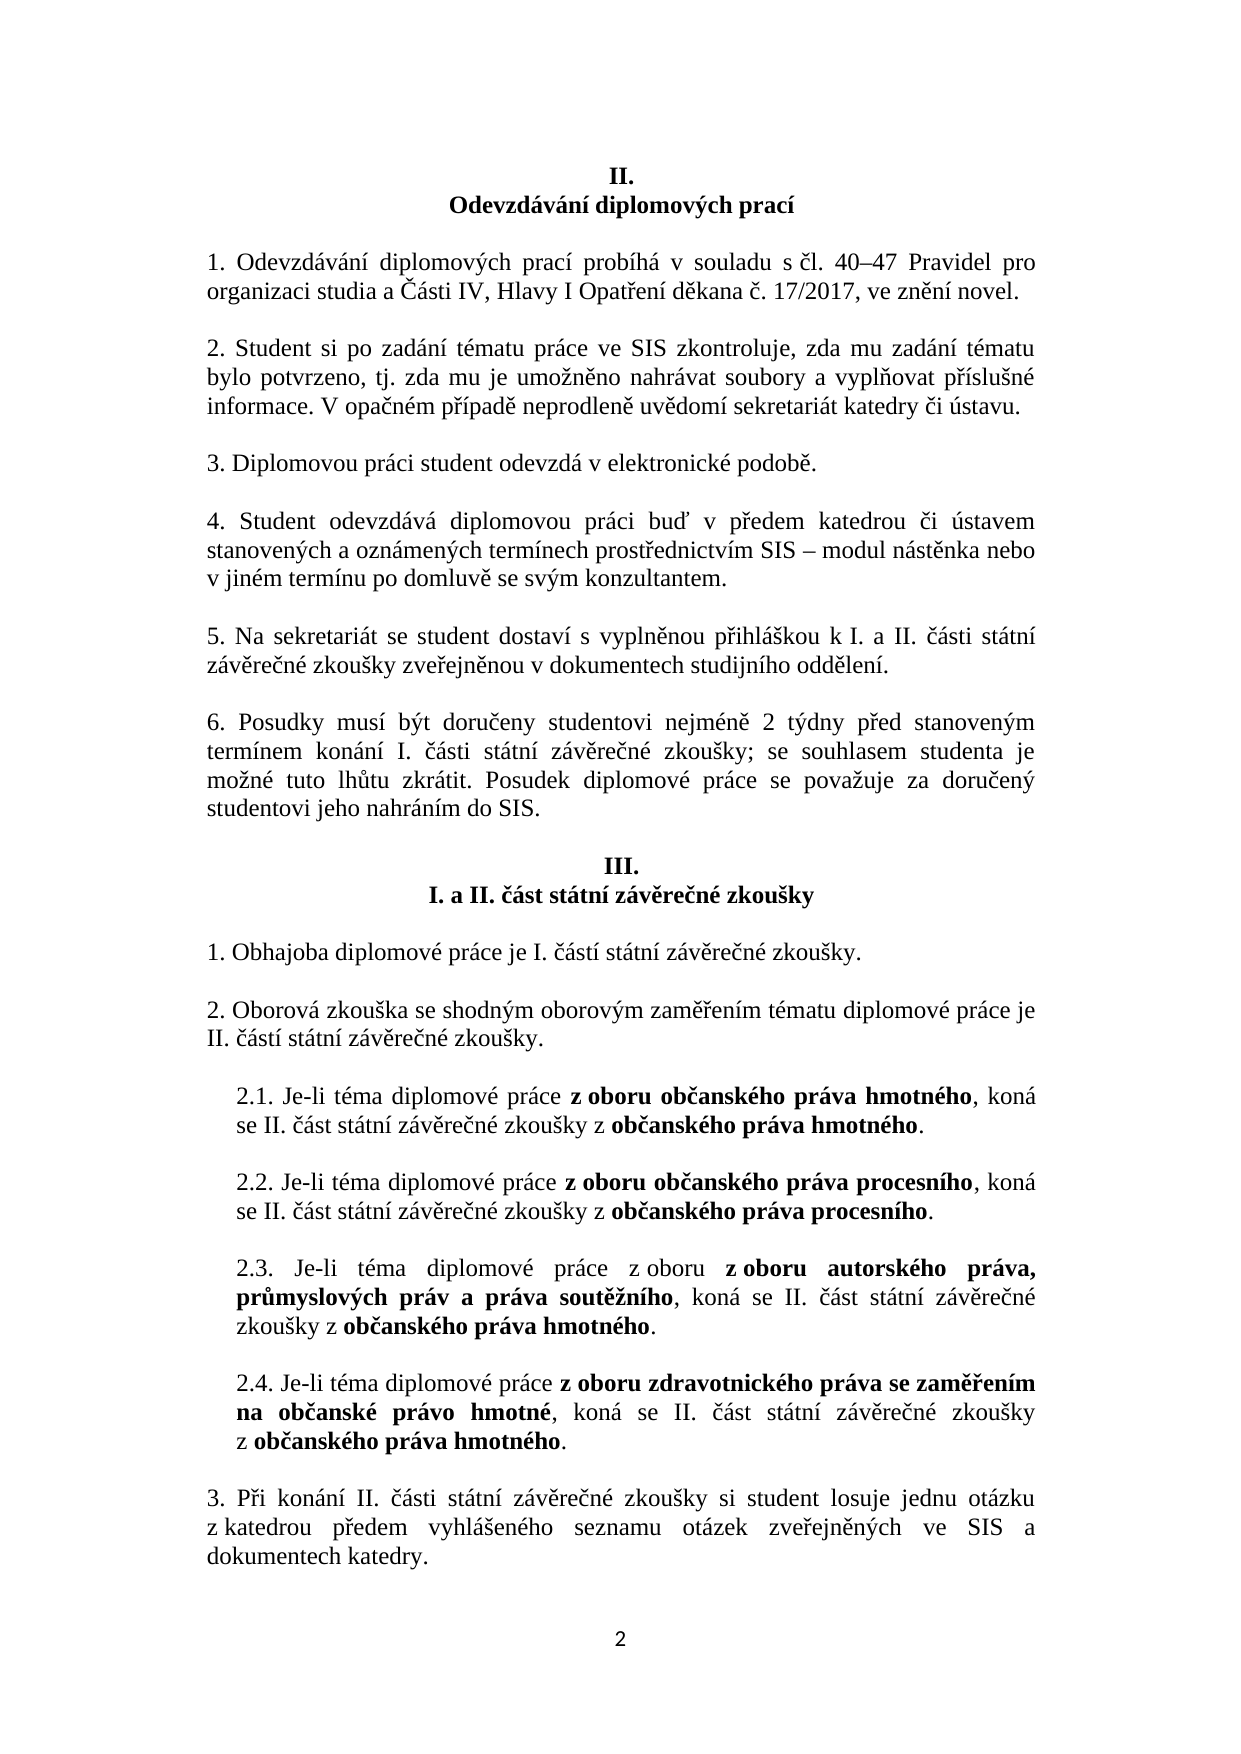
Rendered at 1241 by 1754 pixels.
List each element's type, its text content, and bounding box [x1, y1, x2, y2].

text 3. Diplomovou práci student odevzdá v elektronické podobě. [207, 448, 1036, 477]
text II. [207, 161, 1036, 190]
text 6. Posudky musí být doručeny studentovi nejméně 2 týdny před stanoveným termínem konání I. části státní závěrečné zkoušky; se souhlasem studenta je možné tuto lhůtu zkrátit. Posudek diplomové práce se považuje za doručený studentovi jeho nahráním do SIS. [207, 707, 1036, 822]
text 1. Obhajoba diplomové práce je I. částí státní závěrečné zkoušky. [207, 937, 1036, 966]
text Odevzdávání diplomových prací [207, 190, 1036, 218]
text III. [207, 851, 1036, 880]
text 2.4. Je-li téma diplomové práce z oboru zdravotnického práva se zaměřením na občanské právo hmotné, koná se II. část státní závěrečné zkoušky z občanského práva hmotného. [236, 1368, 1036, 1455]
text 2.1. Je-li téma diplomové práce z oboru občanského práva hmotného, koná se II. část státní závěrečné zkoušky z občanského práva hmotného. [236, 1081, 1036, 1138]
text 4. Student odevzdává diplomovou práci buď v předem katedrou či ústavem stanovených a oznámených termínech prostřednictvím SIS – modul nástěnka nebo v jiném termínu po domluvě se svým konzultantem. [207, 506, 1036, 592]
text 2. Student si po zadání tématu práce ve SIS zkontroluje, zda mu zadání tématu bylo potvrzeno, tj. zda mu je umožněno nahrávat soubory a vyplňovat příslušné informace. V opačném případě neprodleně uvědomí sekretariát katedry či ústavu. [207, 333, 1036, 420]
text 1. Odevzdávání diplomových prací probíhá v souladu s čl. 40–47 Pravidel pro organizaci studia a Části IV, Hlavy I Opatření děkana č. 17/2017, ve znění novel. [207, 247, 1036, 305]
text 2.3. Je-li téma diplomové práce z oboru z oboru autorského práva, průmyslových práv a práva soutěžního, koná se II. část státní závěrečné zkoušky z občanského práva hmotného. [236, 1253, 1036, 1340]
text 3. Při konání II. části státní závěrečné zkoušky si student losuje jednu otázku z katedrou předem vyhlášeného seznamu otázek zveřejněných ve SIS a dokumentech katedry. [207, 1483, 1036, 1570]
text I. a II. část státní závěrečné zkoušky [207, 880, 1036, 908]
text 2. Oborová zkouška se shodným oborovým zaměřením tématu diplomové práce je II. částí státní závěrečné zkoušky. [207, 995, 1036, 1052]
text 5. Na sekretariát se student dostaví s vyplněnou přihláškou k I. a II. části státní závěrečné zkoušky zveřejněnou v dokumentech studijního oddělení. [207, 621, 1036, 678]
text 2.2. Je-li téma diplomové práce z oboru občanského práva procesního, koná se II. část státní závěrečné zkoušky z občanského práva procesního. [236, 1167, 1036, 1225]
